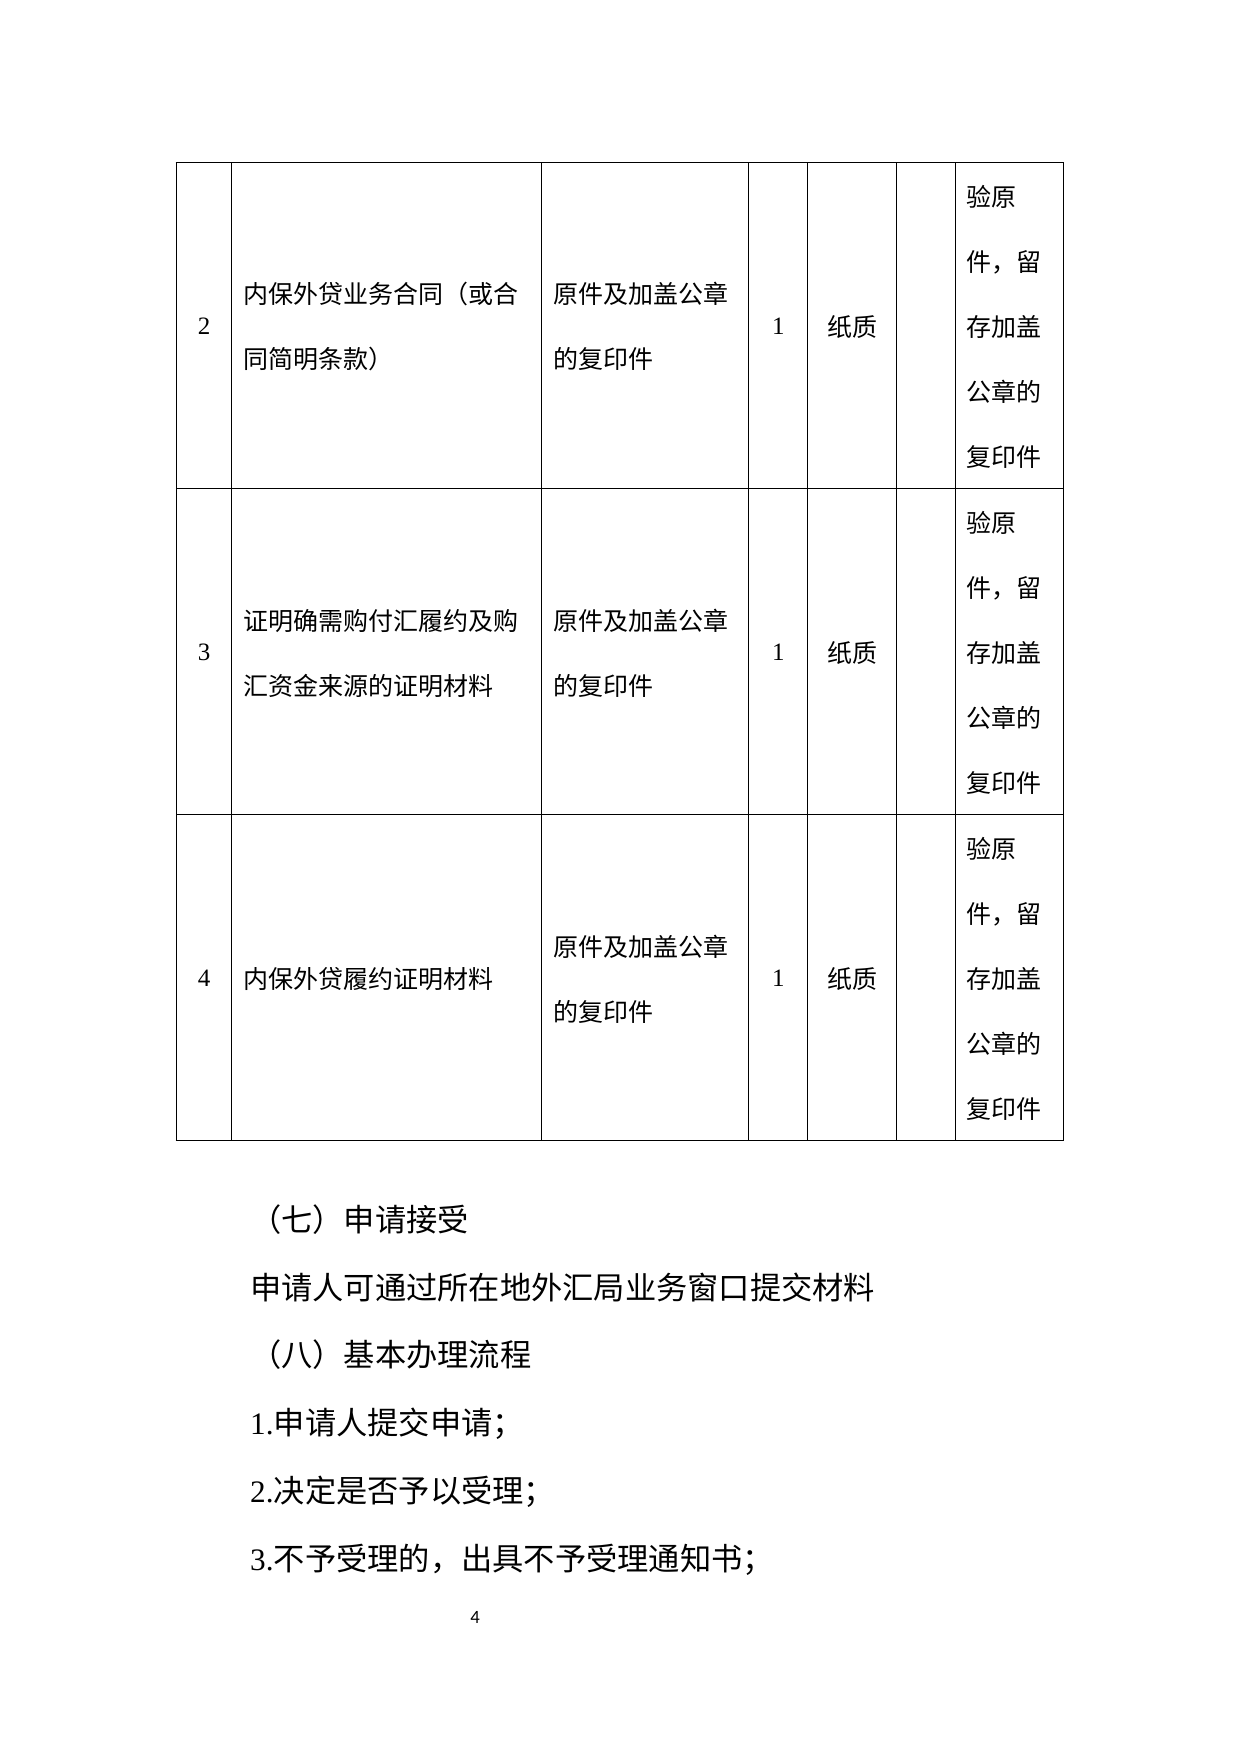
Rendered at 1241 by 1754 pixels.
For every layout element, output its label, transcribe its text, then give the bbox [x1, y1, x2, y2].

table_cell 1 [749, 489, 807, 814]
table_cell 纸质 [808, 163, 896, 488]
text 1.申请人提交申请； [187, 1398, 1053, 1444]
table_cell [897, 815, 955, 1140]
table_cell 纸质 [808, 489, 896, 814]
table_cell 验原件，留存加盖公章的复印件 [956, 489, 1063, 814]
table_cell 2 [177, 163, 231, 488]
table_cell 内保外贷履约证明材料 [232, 815, 541, 1140]
table_cell 1 [749, 815, 807, 1140]
table_cell 原件及加盖公章的复印件 [542, 163, 748, 488]
table_cell 验原件，留存加盖公章的复印件 [956, 815, 1063, 1140]
table_cell 原件及加盖公章的复印件 [542, 815, 748, 1140]
table_cell 4 [177, 815, 231, 1140]
table_cell [897, 163, 955, 488]
text 2.决定是否予以受理； [187, 1466, 1053, 1511]
text 申请人可通过所在地外汇局业务窗口提交材料 [187, 1263, 1053, 1308]
table_cell 验原件，留存加盖公章的复印件 [956, 163, 1063, 488]
table_cell 证明确需购付汇履约及购汇资金来源的证明材料 [232, 489, 541, 814]
table_cell 纸质 [808, 815, 896, 1140]
text （八）基本办理流程 [187, 1331, 1053, 1376]
table_cell [897, 489, 955, 814]
table_cell 1 [749, 163, 807, 488]
text 3.不予受理的，出具不予受理通知书； [187, 1534, 1053, 1579]
table_cell 原件及加盖公章的复印件 [542, 489, 748, 814]
table_cell 3 [177, 489, 231, 814]
table_cell 内保外贷业务合同（或合同简明条款） [232, 163, 541, 488]
text （七）申请接受 [187, 1195, 1053, 1240]
